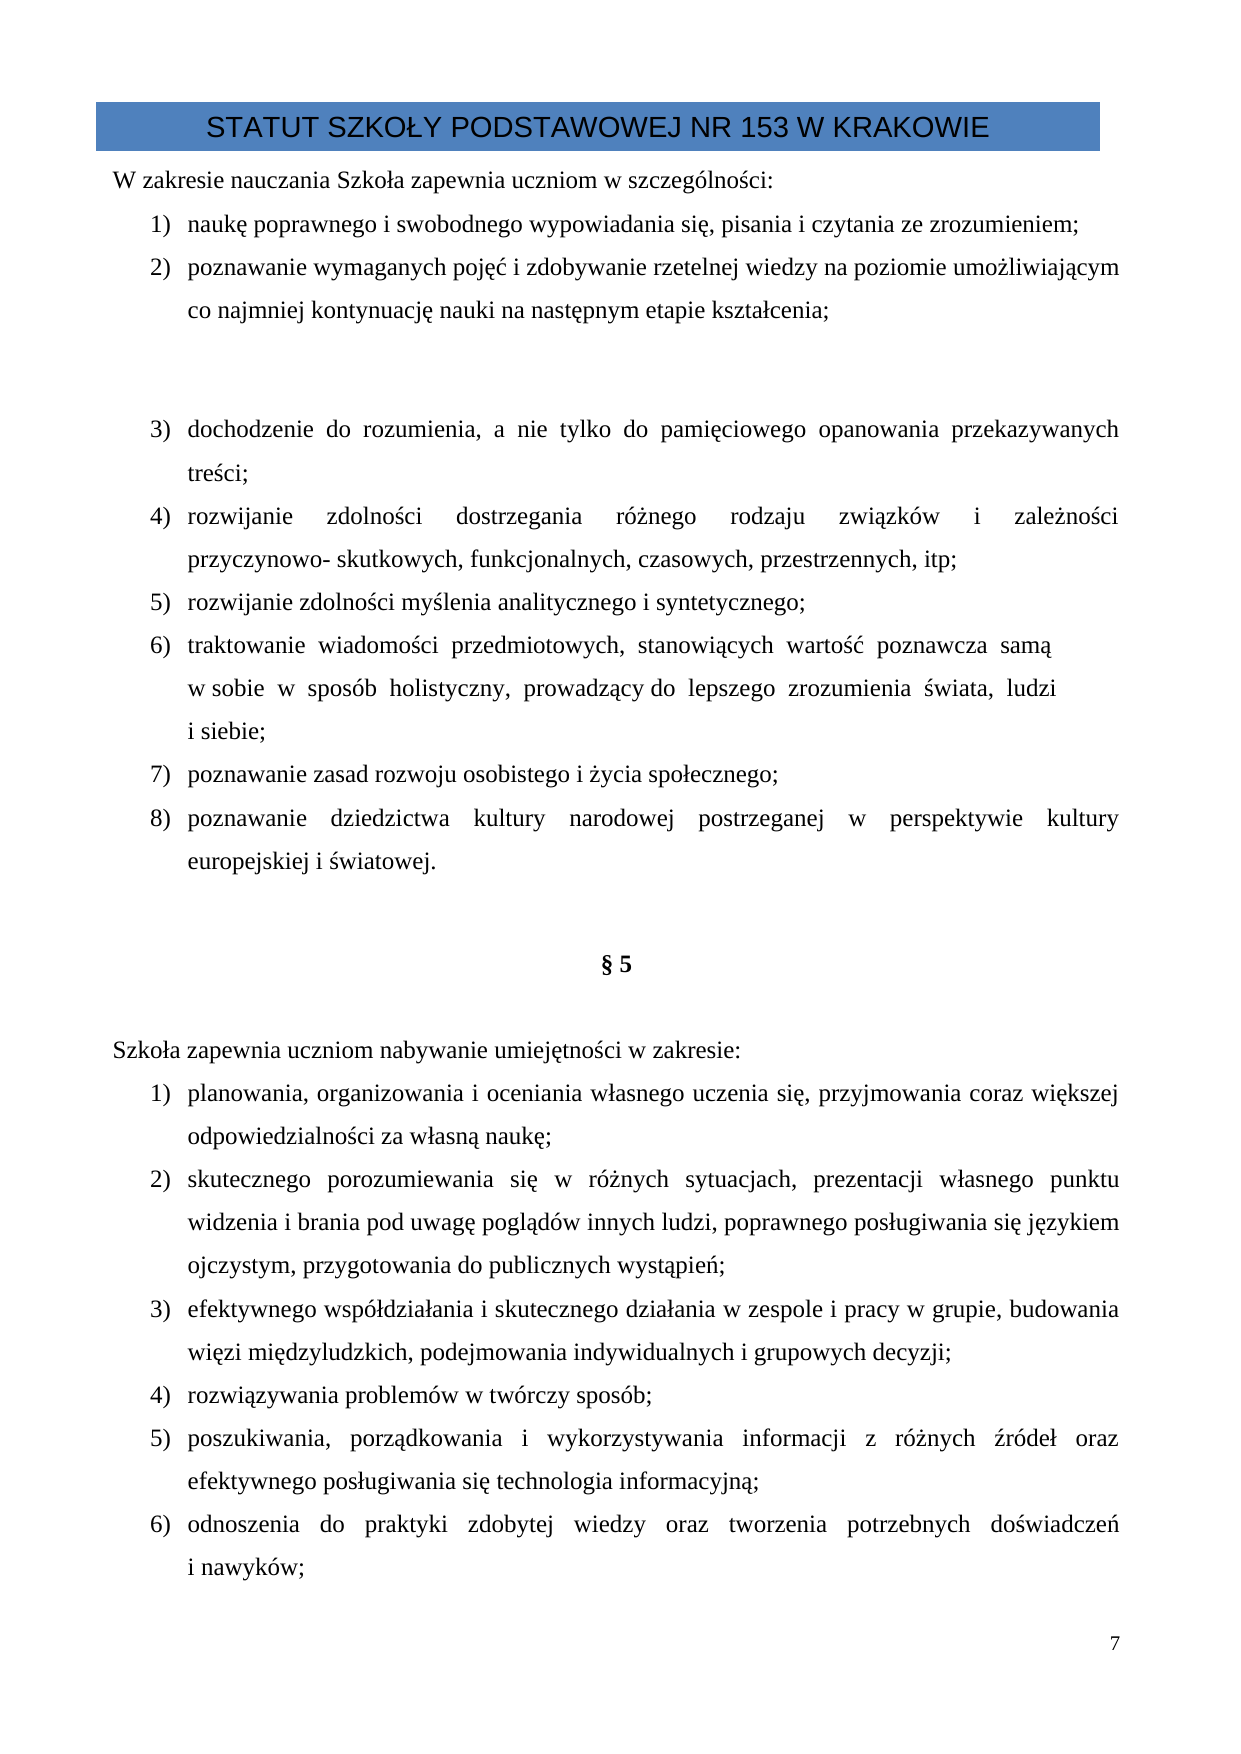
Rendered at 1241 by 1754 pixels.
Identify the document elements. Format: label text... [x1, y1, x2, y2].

list rozwijanie zdolności dostrzegania różnego rodzaju związków i zależności przyczynowo- skutkowych, funkcjonalnych, czasowych, przestrzennych, itp; [150, 501, 1120, 573]
text W zakresie nauczania Szkoła zapewnia uczniom w szczególności: [112, 148, 1120, 194]
list poznawanie wymaganych pojęć i zdobywanie rzetelnej wiedzy na poziomie umożliwiającym co najmniej kontynuację nauki na następnym etapie kształcenia; [150, 252, 1120, 324]
list rozwiązywania problemów w twórczy sposób; [150, 1380, 1120, 1409]
list odnoszenia do praktyki zdobytej wiedzy oraz tworzenia potrzebnych doświadczeń i nawyków; [150, 1509, 1120, 1581]
list poznawanie zasad rozwoju osobistego i życia społecznego; [150, 759, 1120, 788]
list naukę poprawnego i swobodnego wypowiadania się, pisania i czytania ze zrozumieniem; [150, 209, 1120, 237]
text § 5 [112, 949, 1120, 977]
text Szkoła zapewnia uczniom nabywanie umiejętności w zakresie: [112, 1035, 1120, 1064]
list skutecznego porozumiewania się w różnych sytuacjach, prezentacji własnego punktu widzenia i brania pod uwagę poglądów innych ludzi, poprawnego posługiwania się językiem ojczystym, przygotowania do publicznych wystąpień; [150, 1164, 1120, 1279]
list poszukiwania, porządkowania i wykorzystywania informacji z różnych źródeł oraz efektywnego posługiwania się technologia informacyjną; [150, 1423, 1120, 1495]
list planowania, organizowania i oceniania własnego uczenia się, przyjmowania coraz większej odpowiedzialności za własną naukę; [150, 1078, 1120, 1150]
list poznawanie dziedzictwa kultury narodowej postrzeganej w perspektywie kultury europejskiej i światowej. [150, 803, 1120, 874]
list traktowanie wiadomości przedmiotowych, stanowiących wartość poznawcza samą w sobie w sposób holistyczny, prowadzący do lepszego zrozumienia świata, ludzi i siebie; [150, 630, 1120, 745]
list efektywnego współdziałania i skutecznego działania w zespole i pracy w grupie, budowania więzi międzyludzkich, podejmowania indywidualnych i grupowych decyzji; [150, 1294, 1120, 1366]
list dochodzenie do rozumienia, a nie tylko do pamięciowego opanowania przekazywanych treści; [150, 414, 1120, 486]
list rozwijanie zdolności myślenia analitycznego i syntetycznego; [150, 587, 1120, 616]
